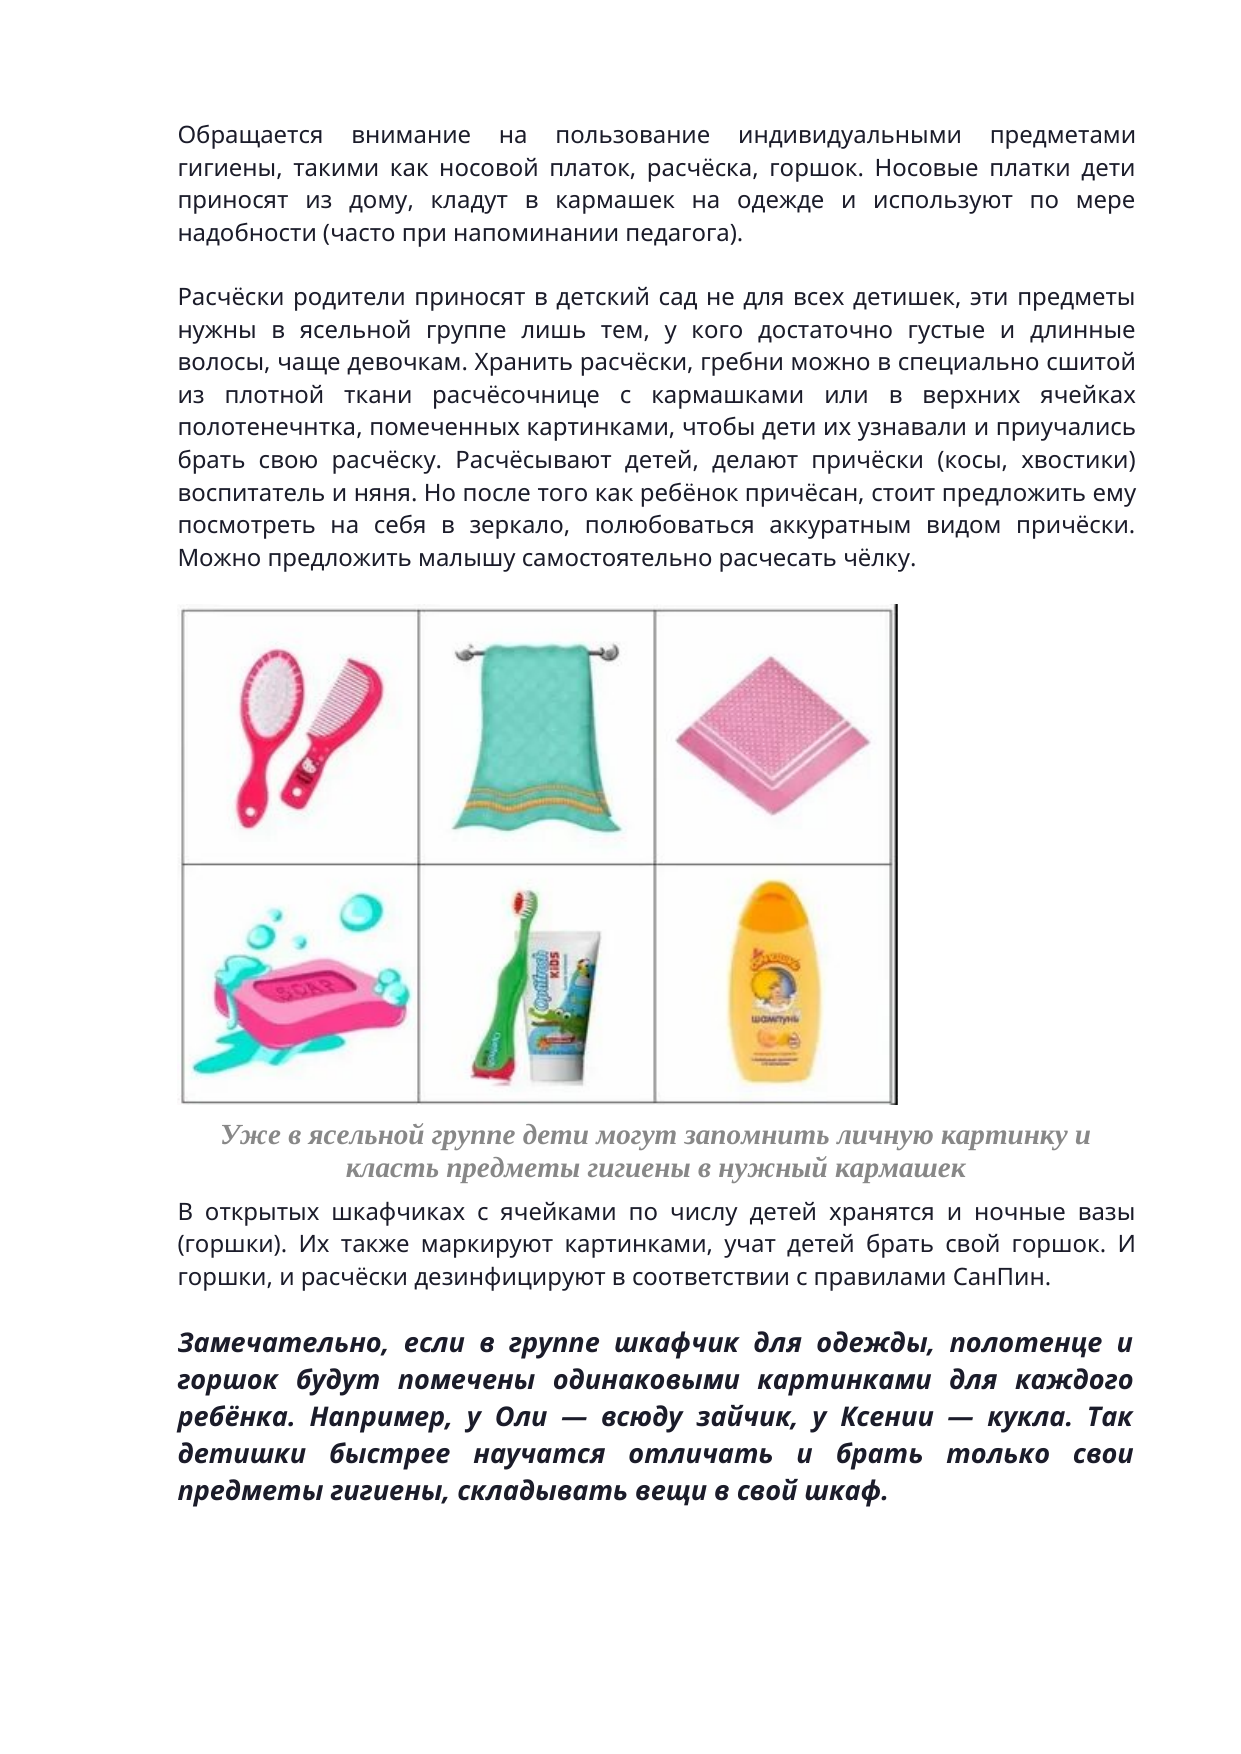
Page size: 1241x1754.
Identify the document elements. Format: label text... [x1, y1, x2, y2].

text Замечательно, если в группе шкафчик для одежды, полотенце и горшок будут помечены одинаковыми картинками для каждого ребёнка. Например, у Оли — всюду зайчик, у Ксении — кукла. Так детишки быстрее научатся отличать и брать только свои предметы гигиены, складывать вещи в свой шкаф. [177, 1323, 1137, 1508]
text В открытых шкафчиках с ячейками по числу детей хранятся и ночные вазы (горшки). Их также маркируют картинками, учат детей брать свой горшок. И горшки, и расчёски дезинфицируют в соответствии с правилами СанПин. [177, 1194, 1137, 1292]
picture [177, 604, 898, 1105]
text Обращается внимание на пользование индивидуальными предметами гигиены, такими как носовой платок, расчёска, горшок. Носовые платки дети приносят из дому, кладут в кармашек на одежде и используют по мере надобности (часто при напоминании педагога). [177, 118, 1137, 248]
text Расчёски родители приносят в детский сад не для всех детишек, эти предметы нужны в ясельной группе лишь тем, у кого достаточно густые и длинные волосы, чаще девочкам. Хранить расчёски, гребни можно в специально сшитой из плотной ткани расчёсочнице с кармашками или в верхних ячейках полотенечнтка, помеченных картинками, чтобы дети их узнавали и приучались брать свою расчёску. Расчёсывают детей, делают причёски (косы, хвостики) воспитатель и няня. Но после того как ребёнок причёсан, стоит предложить ему посмотреть на себя в зеркало, полюбоваться аккуратным видом причёски. Можно предложить малышу самостоятельно расчесать чёлку. [177, 280, 1137, 573]
text Уже в ясельной группе дети могут запомнить личную картинку и класть предметы гигиены в нужный кармашек [177, 1117, 1137, 1184]
